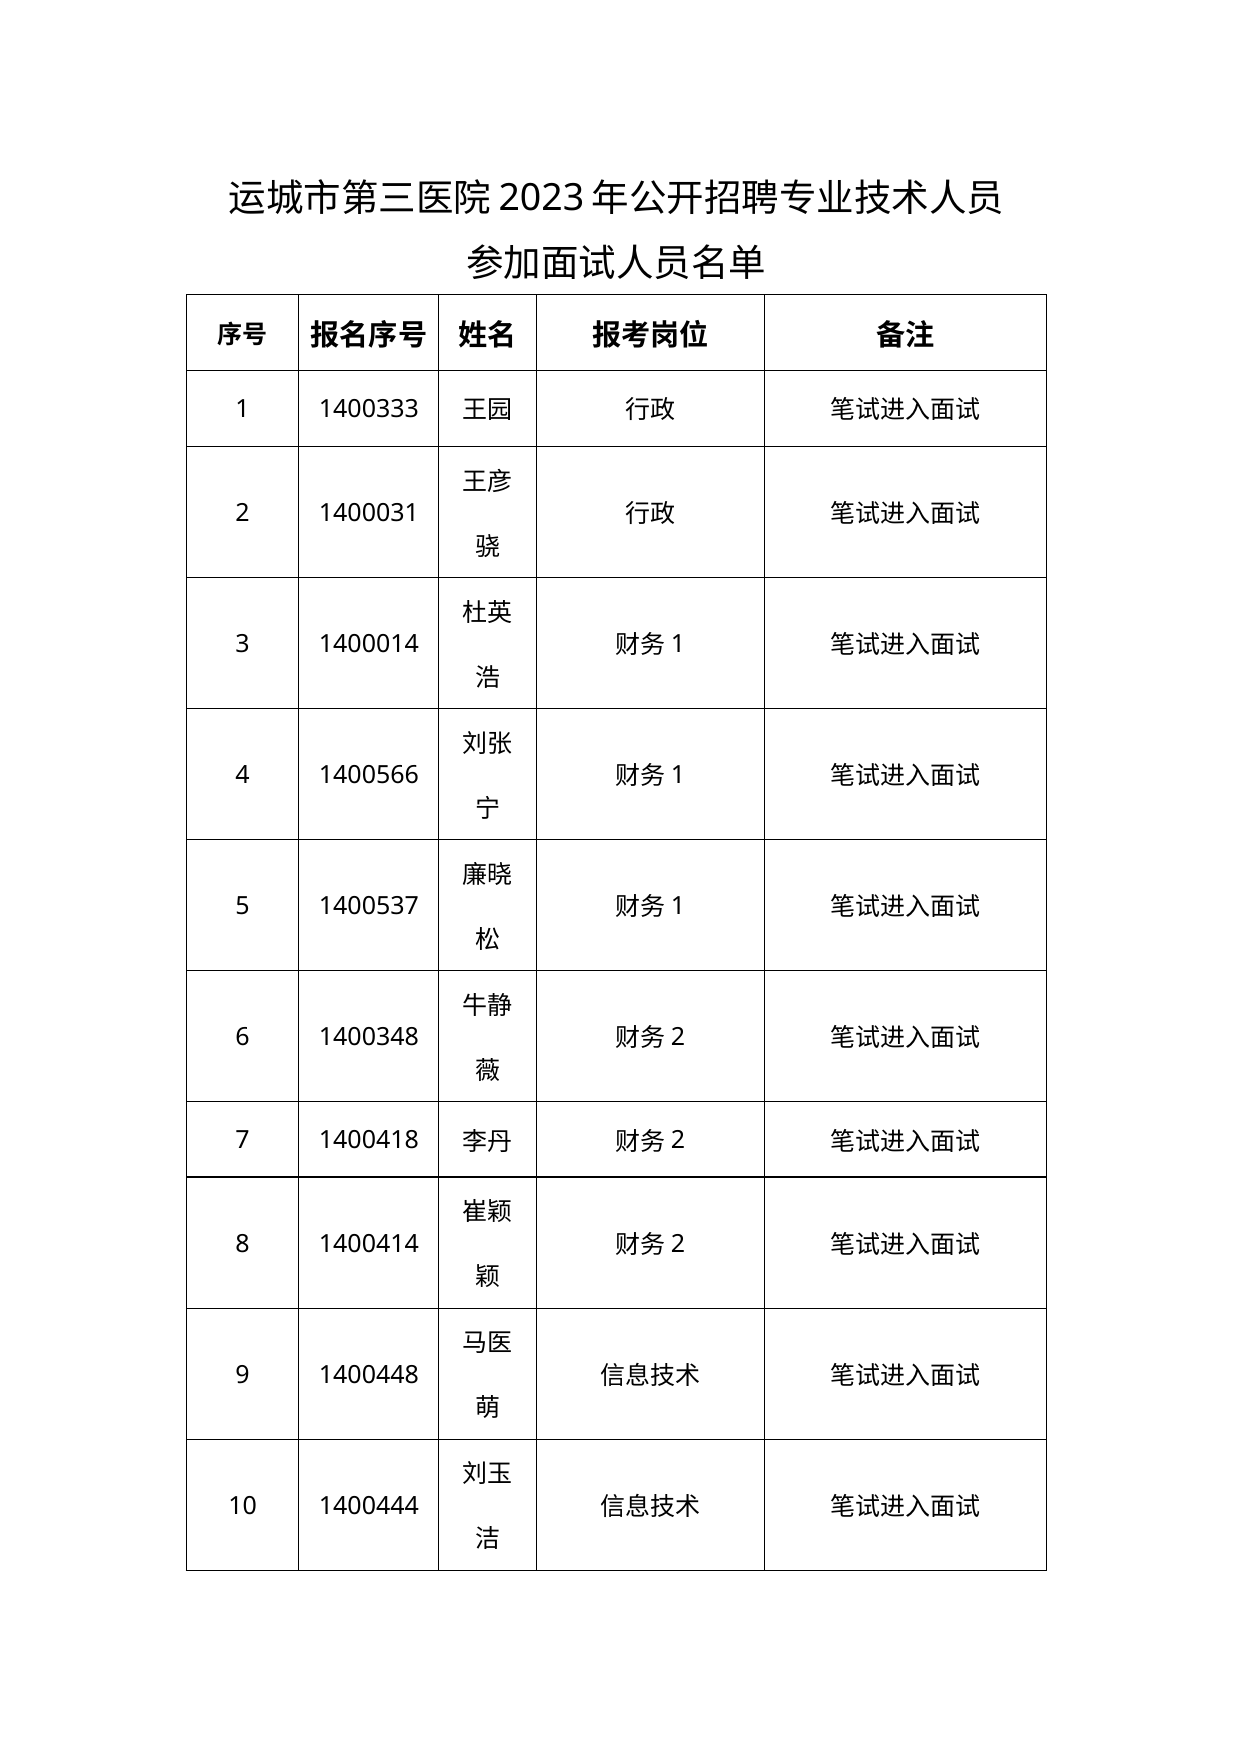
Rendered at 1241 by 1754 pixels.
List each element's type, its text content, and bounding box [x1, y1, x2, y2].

table_cell 财务1 [537, 578, 764, 708]
table_cell 财务2 [537, 1178, 764, 1307]
table_cell 牛静薇 [439, 971, 536, 1101]
table_cell 1400414 [299, 1178, 438, 1307]
table_cell 10 [187, 1440, 298, 1569]
table_cell 笔试进入面试 [765, 447, 1046, 577]
table_cell 笔试进入面试 [765, 578, 1046, 708]
table_cell 4 [187, 709, 298, 839]
table_cell 报名序号 [299, 295, 438, 370]
table_cell 廉晓松 [439, 840, 536, 970]
table_cell 笔试进入面试 [765, 1309, 1046, 1438]
table_cell 笔试进入面试 [765, 709, 1046, 839]
table_cell 3 [187, 578, 298, 708]
table_cell 1400333 [299, 371, 438, 446]
table_cell 王彦骁 [439, 447, 536, 577]
table_cell 信息技术 [537, 1309, 764, 1438]
table_cell 1 [187, 371, 298, 446]
table_cell 备注 [765, 295, 1046, 370]
table_cell 财务1 [537, 709, 764, 839]
table_cell 1400448 [299, 1309, 438, 1438]
table_cell 行政 [537, 447, 764, 577]
table_cell 行政 [537, 371, 764, 446]
table_cell 1400014 [299, 578, 438, 708]
table_cell 报考岗位 [537, 295, 764, 370]
table_cell 1400537 [299, 840, 438, 970]
table_cell 崔颖颖 [439, 1178, 536, 1307]
table_cell 1400566 [299, 709, 438, 839]
table_cell 信息技术 [537, 1440, 764, 1569]
table_cell 笔试进入面试 [765, 1440, 1046, 1569]
table_cell 8 [187, 1178, 298, 1307]
table_cell 刘玉洁 [439, 1440, 536, 1569]
table_cell 序号 [187, 295, 298, 370]
table_cell 刘张宁 [439, 709, 536, 839]
table_cell 1400418 [299, 1102, 438, 1176]
table_cell 李丹 [439, 1102, 536, 1176]
table_cell 财务1 [537, 840, 764, 970]
table_cell 姓名 [439, 295, 536, 370]
table_header 运城市第三医院2023年公开招聘专业技术人员 参加面试人员名单 [186, 162, 1046, 294]
table_cell 6 [187, 971, 298, 1101]
table_cell 1400348 [299, 971, 438, 1101]
table_cell 1400444 [299, 1440, 438, 1569]
table_cell 马医萌 [439, 1309, 536, 1438]
table_cell 笔试进入面试 [765, 1178, 1046, 1307]
table_cell 5 [187, 840, 298, 970]
table_cell 笔试进入面试 [765, 840, 1046, 970]
table_cell 财务2 [537, 1102, 764, 1176]
table_cell 王园 [439, 371, 536, 446]
table_cell 1400031 [299, 447, 438, 577]
table_cell 9 [187, 1309, 298, 1438]
table_cell 7 [187, 1102, 298, 1176]
table_cell 笔试进入面试 [765, 371, 1046, 446]
table_cell 杜英浩 [439, 578, 536, 708]
table_cell 2 [187, 447, 298, 577]
table_cell 笔试进入面试 [765, 1102, 1046, 1176]
table_cell 财务2 [537, 971, 764, 1101]
table_cell 笔试进入面试 [765, 971, 1046, 1101]
